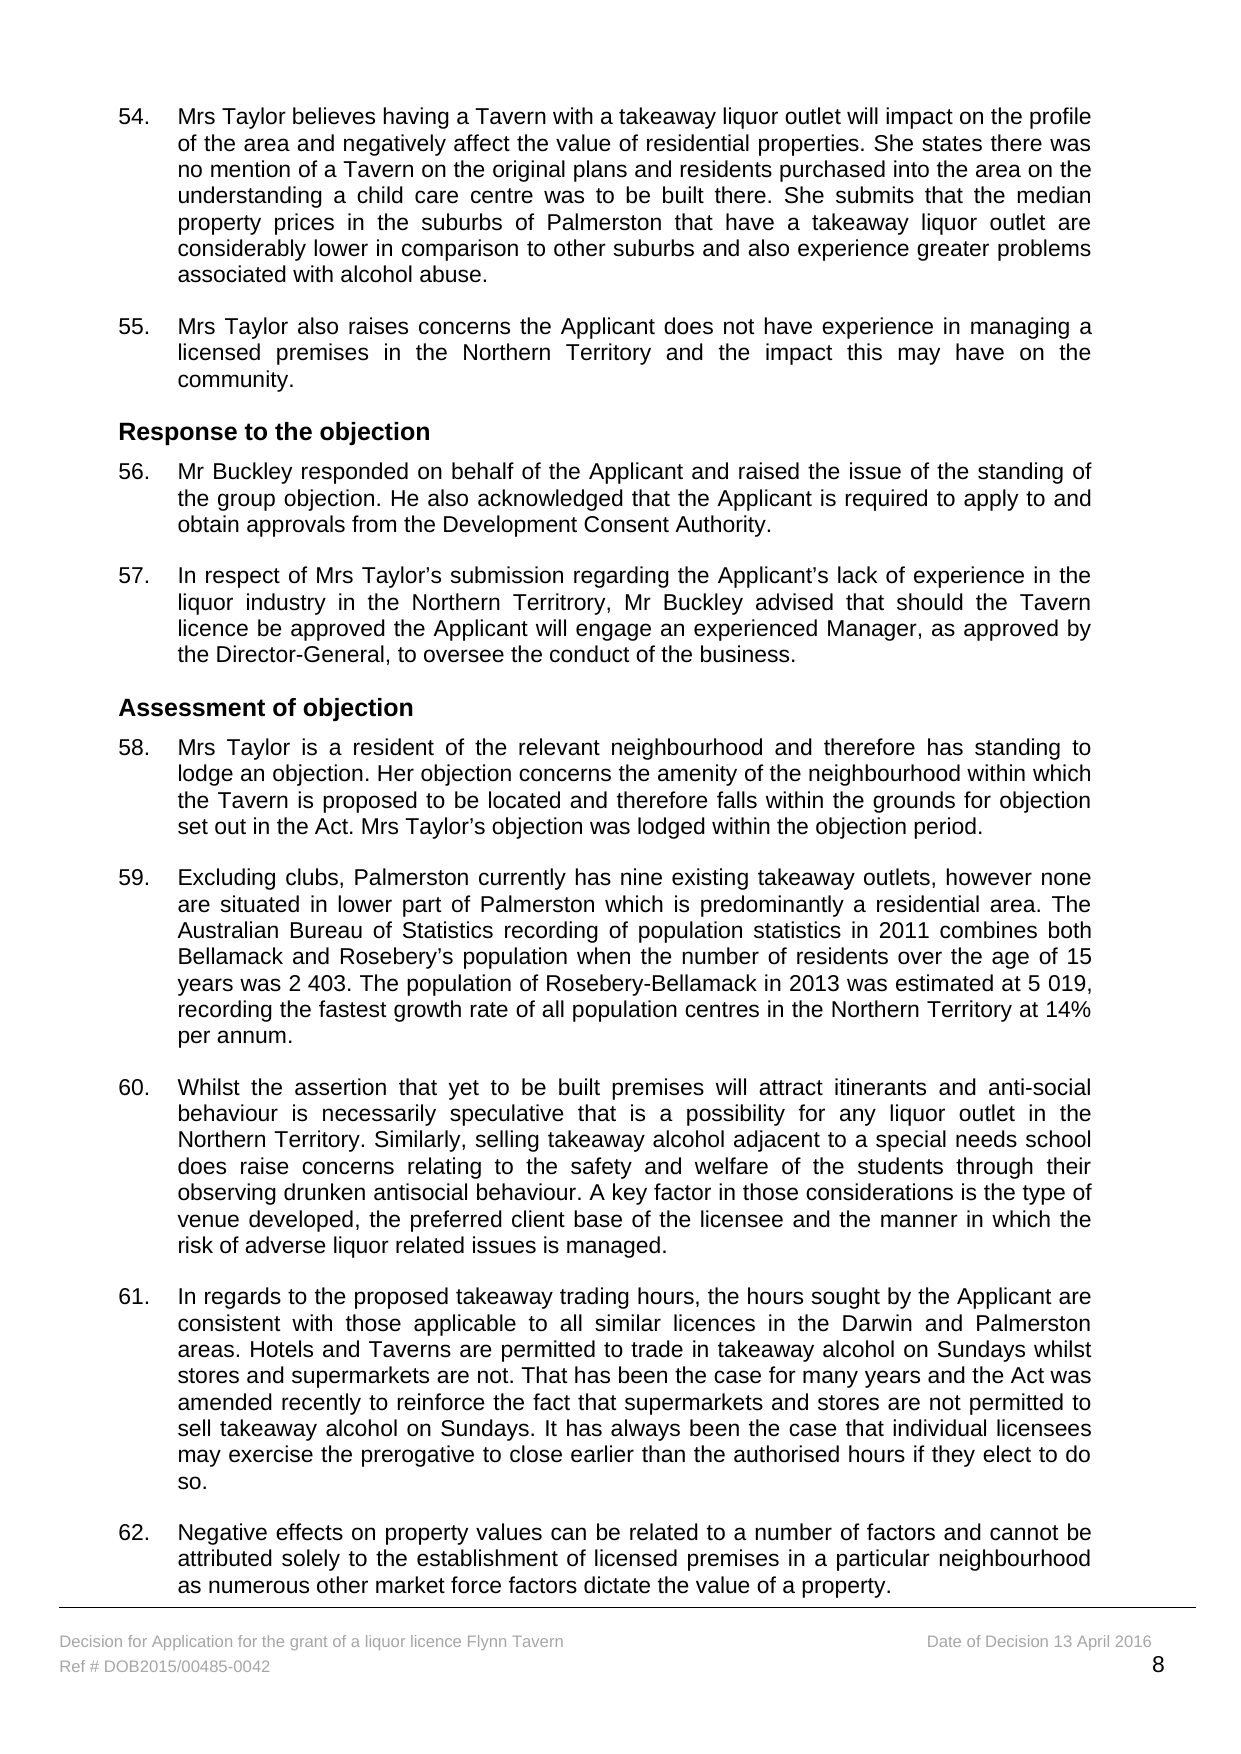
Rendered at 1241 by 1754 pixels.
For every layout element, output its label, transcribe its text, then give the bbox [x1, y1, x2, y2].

list Mrs Taylor also raises concerns the Applicant does not have experience in managing a licensed premises in the Northern Territory and the impact this may have on the community. [118, 313, 1092, 392]
list Response to the objection [118, 417, 1092, 446]
list Negative effects on property values can be related to a number of factors and cannot be attributed solely to the establishment of licensed premises in a particular neighbourhood as numerous other market force factors dictate the value of a property. [118, 1519, 1092, 1598]
list Excluding clubs, Palmerston currently has nine existing takeaway outlets, however none are situated in lower part of Palmerston which is predominantly a residential area. The Australian Bureau of Statistics recording of population statistics in 2011 combines both Bellamack and Rosebery’s population when the number of residents over the age of 15 years was 2 403. The population of Rosebery-Bellamack in 2013 was estimated at 5 019, recording the fastest growth rate of all population centres in the Northern Territory at 14% per annum. [118, 864, 1092, 1049]
list Assessment of objection [118, 693, 1092, 721]
list Mrs Taylor is a resident of the relevant neighbourhood and therefore has standing to lodge an objection. Her objection concerns the amenity of the neighbourhood within which the Tavern is proposed to be located and therefore falls within the grounds for objection set out in the Act. Mrs Taylor’s objection was lodged within the objection period. [118, 734, 1092, 839]
list In regards to the proposed takeaway trading hours, the hours sought by the Applicant are consistent with those applicable to all similar licences in the Darwin and Palmerston areas. Hotels and Taverns are permitted to trade in takeaway alcohol on Sundays whilst stores and supermarkets are not. That has been the case for many years and the Act was amended recently to reinforce the fact that supermarkets and stores are not permitted to sell takeaway alcohol on Sundays. It has always been the case that individual licensees may exercise the prerogative to close earlier than the authorised hours if they elect to do so. [118, 1283, 1092, 1494]
list Whilst the assertion that yet to be built premises will attract itinerants and anti-social behaviour is necessarily speculative that is a possibility for any liquor outlet in the Northern Territory. Similarly, selling takeaway alcohol adjacent to a special needs school does raise concerns relating to the safety and welfare of the students through their observing drunken antisocial behaviour. A key factor in those considerations is the type of venue developed, the preferred client base of the licensee and the manner in which the risk of adverse liquor related issues is managed. [118, 1074, 1092, 1258]
list In respect of Mrs Taylor’s submission regarding the Applicant’s lack of experience in the liquor industry in the Northern Territrory, Mr Buckley advised that should the Tavern licence be approved the Applicant will engage an experienced Manager, as approved by the Director-General, to oversee the conduct of the business. [118, 562, 1092, 668]
list Mrs Taylor believes having a Tavern with a takeaway liquor outlet will impact on the profile of the area and negatively affect the value of residential properties. She states there was no mention of a Tavern on the original plans and residents purchased into the area on the understanding a child care centre was to be built there. She submits that the median property prices in the suburbs of Palmerston that have a takeaway liquor outlet are considerably lower in comparison to other suburbs and also experience greater problems associated with alcohol abuse. [118, 103, 1092, 288]
list Mr Buckley responded on behalf of the Applicant and raised the issue of the standing of the group objection. He also acknowledged that the Applicant is required to apply to and obtain approvals from the Development Consent Authority. [118, 458, 1092, 537]
